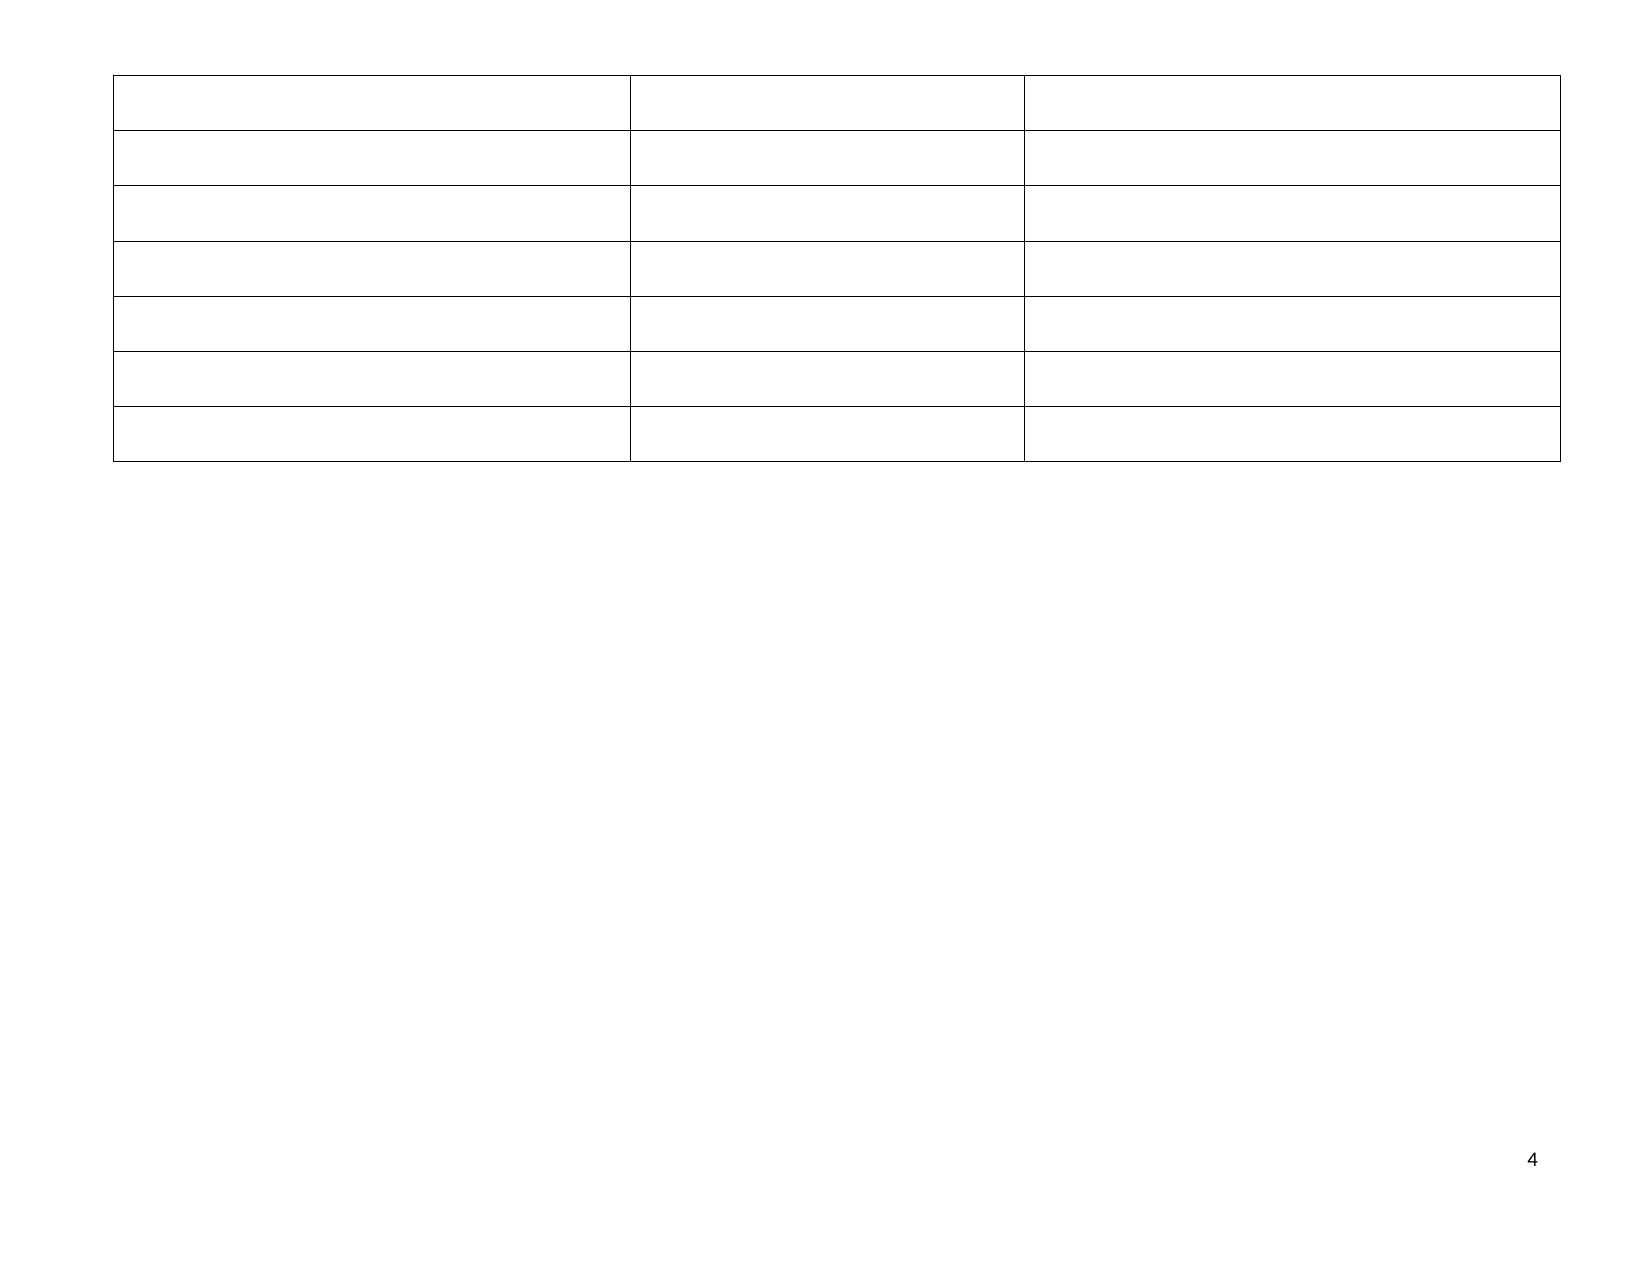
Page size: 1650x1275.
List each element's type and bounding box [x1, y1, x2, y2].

table_cell [114, 76, 630, 130]
table_cell [631, 407, 1024, 461]
table_cell [114, 131, 630, 185]
table_cell [1025, 407, 1560, 461]
table_cell [631, 76, 1024, 130]
table_cell [631, 352, 1024, 406]
table_cell [631, 297, 1024, 351]
table_cell [631, 186, 1024, 241]
table_cell [1025, 76, 1560, 130]
table_cell [114, 352, 630, 406]
table_cell [631, 131, 1024, 185]
table_cell [1025, 352, 1560, 406]
table_cell [631, 242, 1024, 296]
table_cell [1025, 242, 1560, 296]
table_cell [1025, 131, 1560, 185]
table_cell [1025, 186, 1560, 241]
table_cell [114, 297, 630, 351]
table_cell [1025, 297, 1560, 351]
table_cell [114, 407, 630, 461]
table_cell [114, 242, 630, 296]
table_cell [114, 186, 630, 241]
